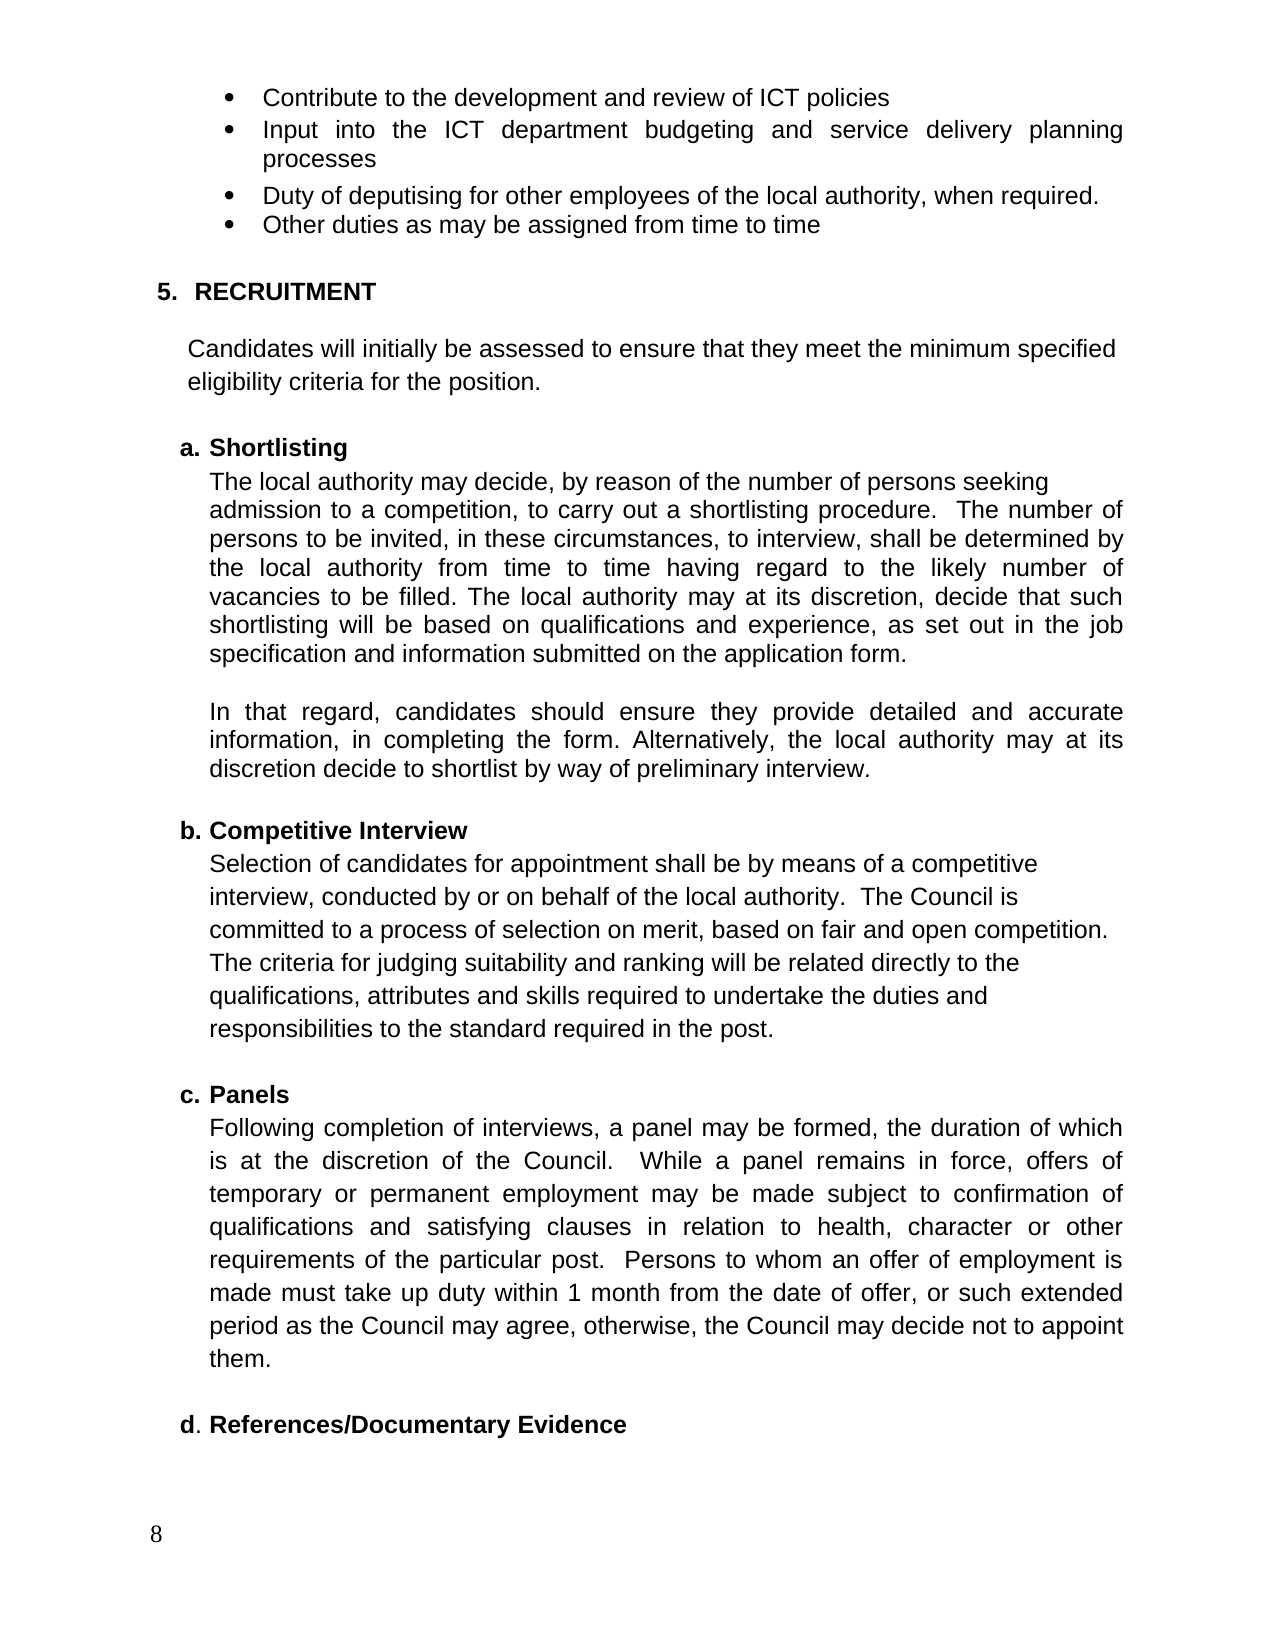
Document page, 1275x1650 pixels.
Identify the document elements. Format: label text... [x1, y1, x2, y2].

list RECRUITMENT [157, 277, 1149, 306]
text admission to a competition, to carry out a shortlisting procedure. The number of persons to be invited, in these circumstances, to interview, shall be determined by the local authority from time to time having regard to the likely number of vacancies to be filled. The local authority may at its discretion, decide that such shortlisting will be based on qualifications and experience, as set out in the job specification and information submitted on the application form. [150, 495, 1125, 668]
list Other duties as may be assigned from time to time [225, 210, 1125, 238]
text d. References/Documentary Evidence [179, 1410, 1125, 1439]
text Following completion of interviews, a panel may be formed, the duration of which is at the discretion of the Council. While a panel remains in force, offers of temporary or permanent employment may be made subject to confirmation of qualifications and satisfying clauses in relation to health, character or other requirements of the particular post. Persons to whom an offer of employment is made must take up duty within 1 month from the date of offer, or such extended period as the Council may agree, otherwise, the Council may decide not to appoint them. [209, 1113, 1125, 1373]
list Contribute to the development and review of ICT policies [225, 83, 1125, 112]
list Shortlisting [179, 433, 1125, 462]
text In that regard, candidates should ensure they provide detailed and accurate information, in completing the form. Alternatively, the local authority may at its discretion decide to shortlist by way of preliminary interview. [209, 696, 1125, 783]
text c. Panels [179, 1080, 1125, 1109]
list Duty of deputising for other employees of the local authority, when required. [225, 181, 1125, 210]
text Selection of candidates for appointment shall be by means of a competitive interview, conducted by or on behalf of the local authority. The Council is committed to a process of selection on merit, based on fair and open competition. The criteria for judging suitability and ranking will be related directly to the qualifications, attributes and skills required to undertake the duties and responsibilities to the standard required in the post. [209, 849, 1125, 1043]
list Input into the ICT department budgeting and service delivery planning processes [225, 115, 1125, 173]
text The local authority may decide, by reason of the number of persons seeking [150, 466, 1125, 495]
text Candidates will initially be assessed to ensure that they meet the minimum specified eligibility criteria for the position. [187, 334, 1125, 396]
text b. Competitive Interview [179, 816, 1125, 844]
